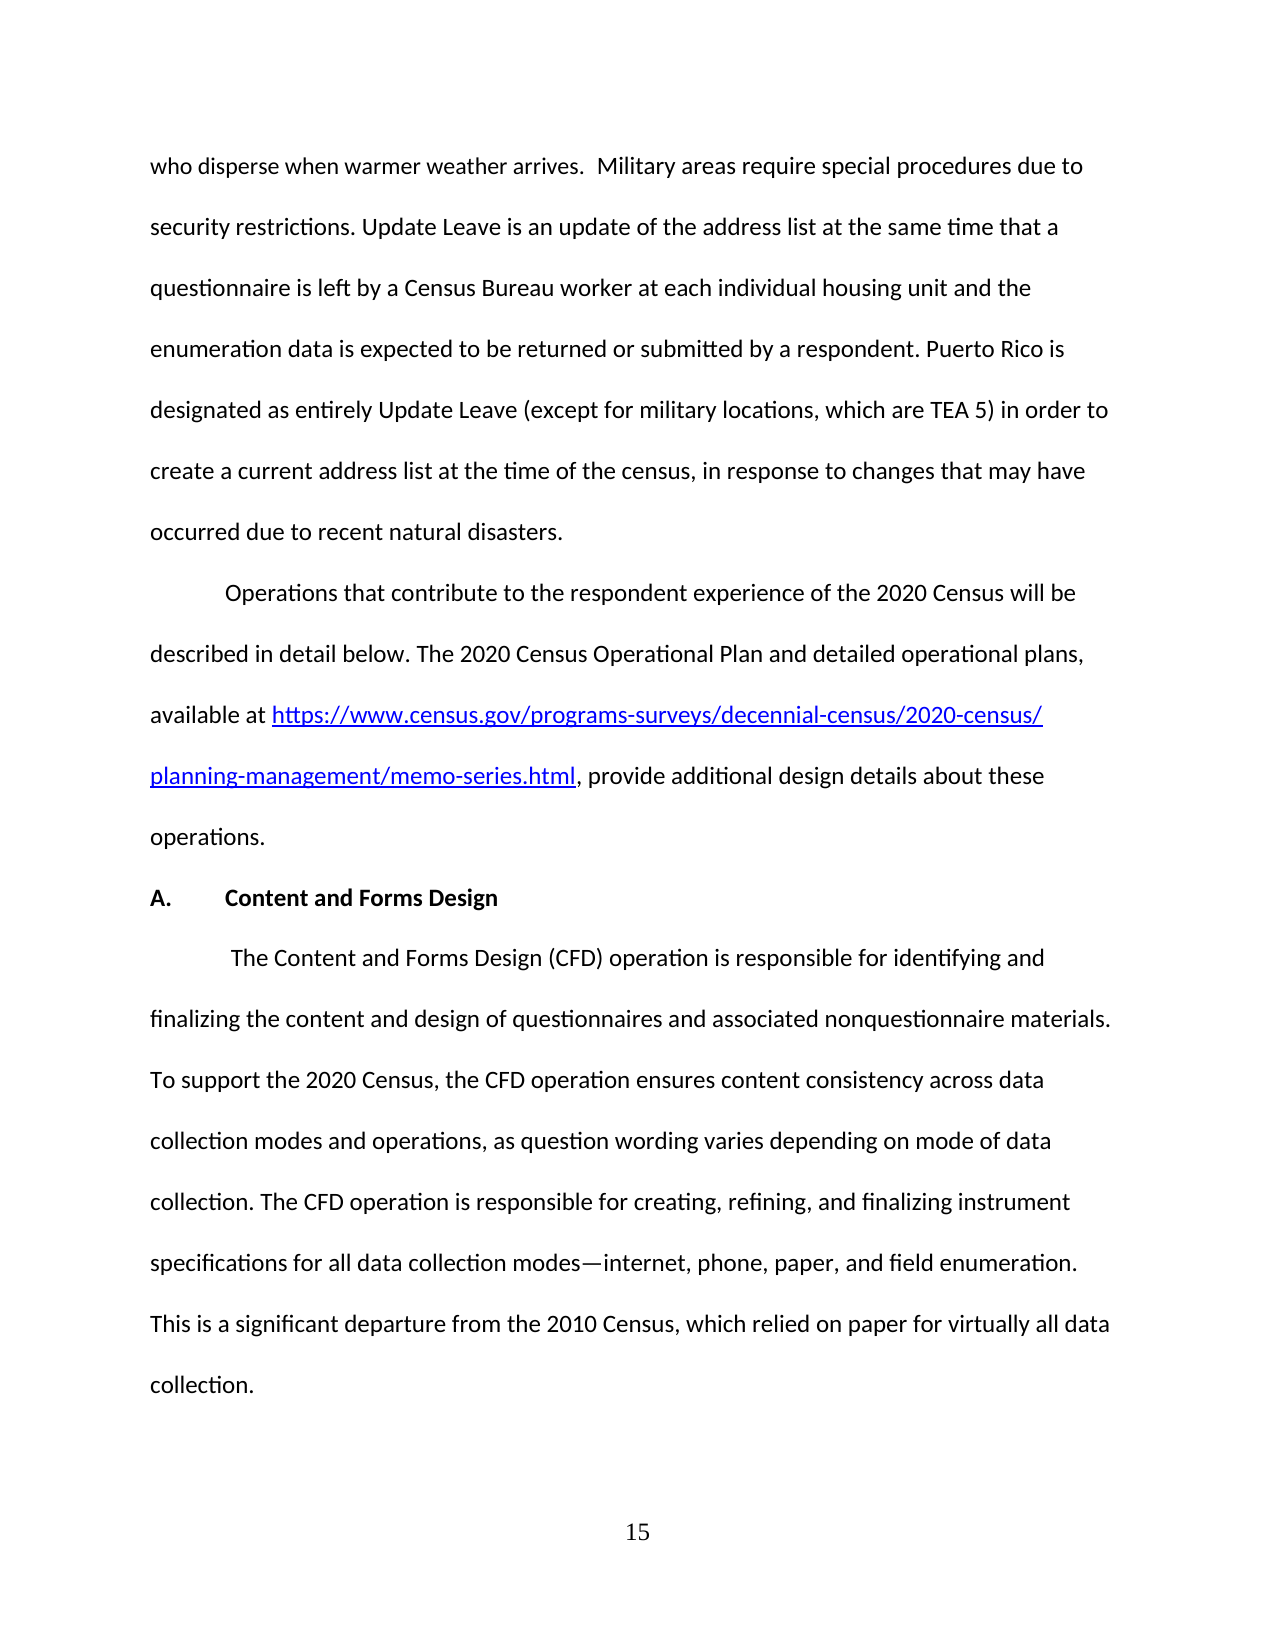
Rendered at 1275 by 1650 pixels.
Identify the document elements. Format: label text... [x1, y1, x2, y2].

text The Content and Forms Design (CFD) operation is responsible for identifying and finalizing the content and design of questionnaires and associated nonquestionnaire materials. To support the 2020 Census, the CFD operation ensures content consistency across data collection modes and operations, as question wording varies depending on mode of data collection. The CFD operation is responsible for creating, refining, and finalizing instrument specifications for all data collection modes—internet, phone, paper, and field enumeration. This is a significant departure from the 2010 Census, which relied on paper for virtually all data collection. [150, 942, 1125, 1400]
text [150, 150, 1125, 547]
text A. Content and Forms Design [150, 882, 1125, 913]
list Operations that contribute to the respondent experience of the 2020 Census will be described in detail below. The 2020 Census Operational Plan and detailed operational plans, available at https://www.census.gov/programs-surveys/decennial-census/2020-census/planning-management/memo-series.html, provide additional design details about these operations. [150, 577, 1125, 852]
